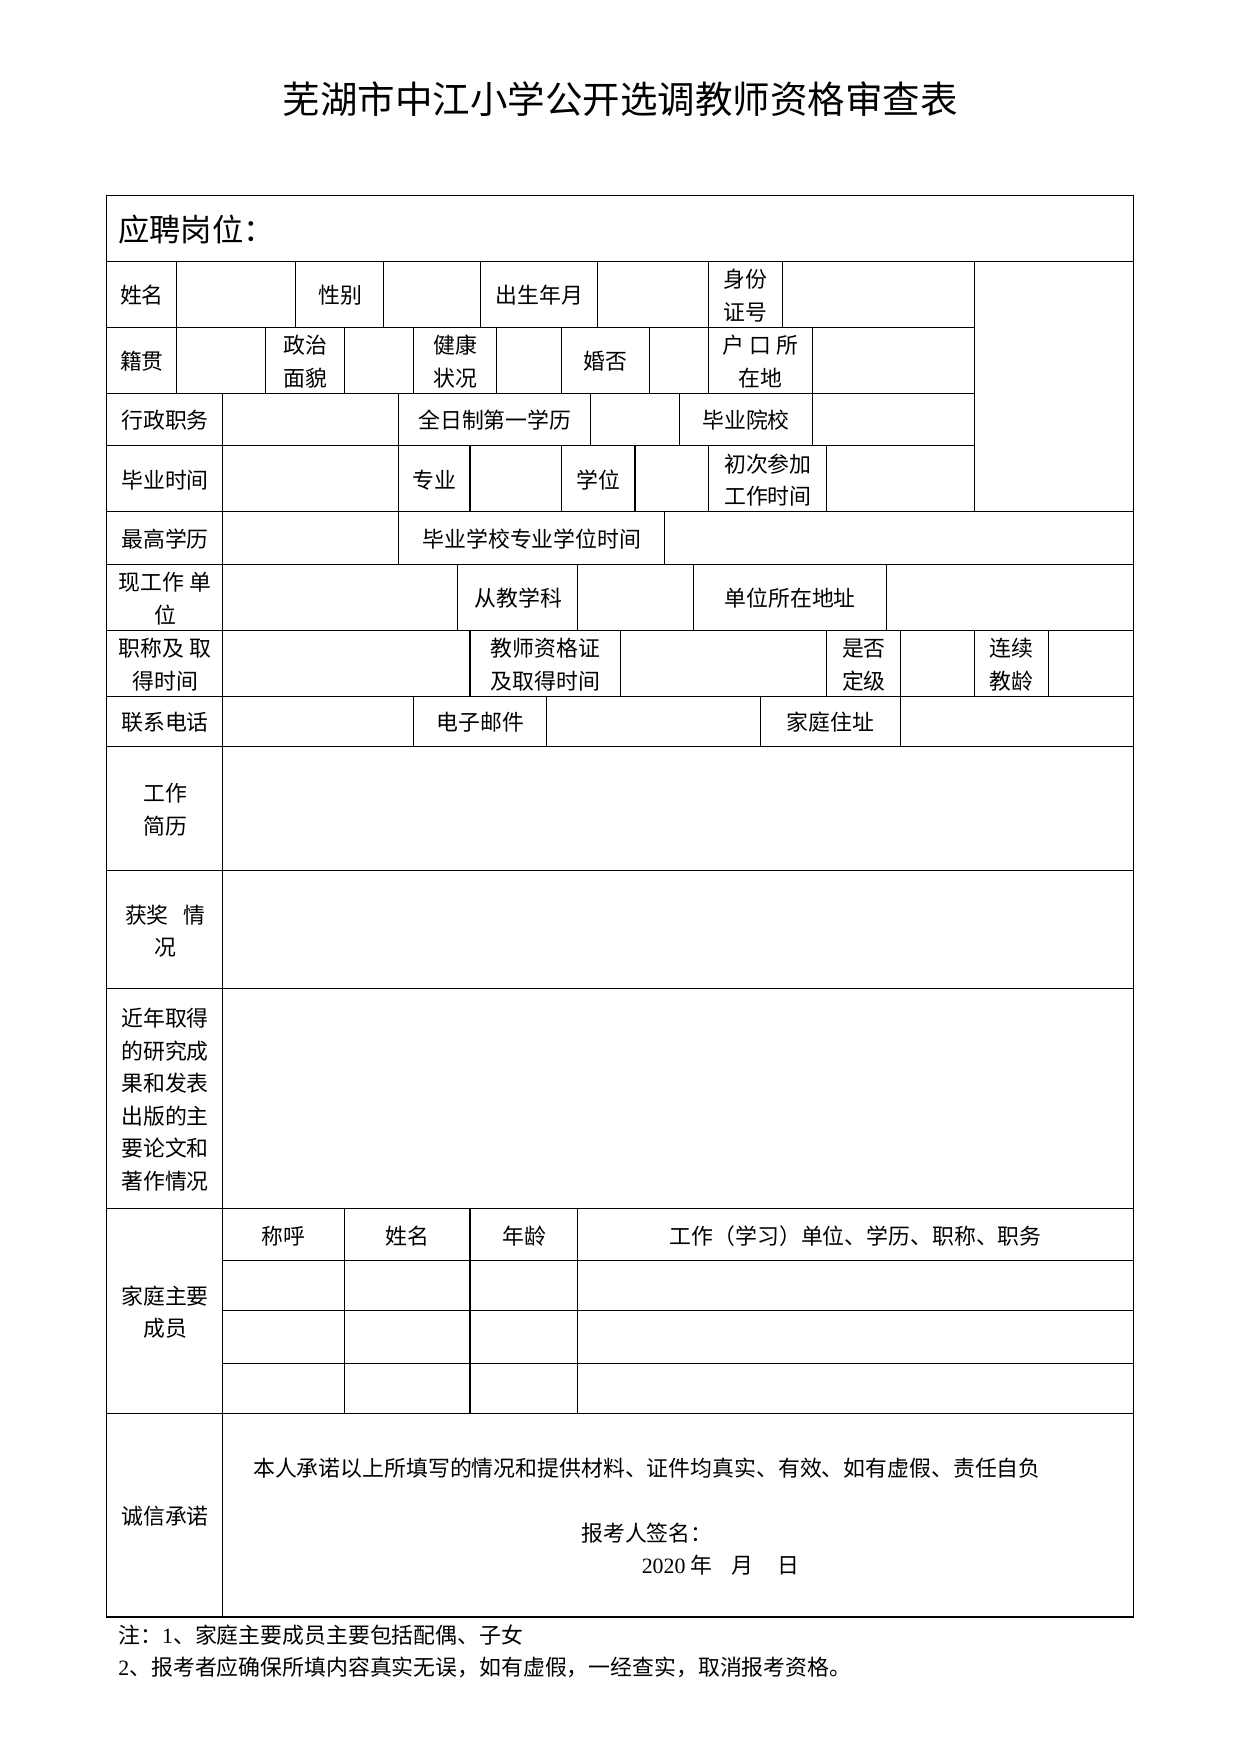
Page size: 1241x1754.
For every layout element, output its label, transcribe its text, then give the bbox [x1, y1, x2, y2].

table_cell [665, 512, 1133, 564]
table_cell [901, 697, 1133, 746]
table_cell [497, 328, 561, 393]
table_cell [901, 631, 974, 696]
table_cell 健康状况 [414, 328, 496, 393]
table_cell 毕业学校专业学位时间 [399, 512, 664, 564]
table_cell [471, 1311, 577, 1363]
table_cell [578, 1261, 1133, 1310]
table_cell 联系电话 [107, 697, 222, 746]
table_cell [223, 1364, 344, 1413]
table_cell [887, 565, 1133, 630]
table_cell 现工作 单 位 [107, 565, 222, 630]
table_cell [578, 565, 693, 630]
table_cell [177, 262, 295, 327]
table_cell [345, 328, 413, 393]
table_cell [223, 1261, 344, 1310]
table_cell [578, 1311, 1133, 1363]
table_cell 毕业院校 [680, 394, 812, 445]
table_cell [621, 631, 826, 696]
table_cell [636, 446, 708, 511]
table_cell 从教学科 [458, 565, 577, 630]
table_cell 姓名 [107, 262, 176, 327]
table_cell 学位 [562, 446, 634, 511]
table_cell 户 口 所在地 [709, 328, 812, 393]
table_cell [471, 1364, 577, 1413]
table_cell 毕业时间 [107, 446, 222, 511]
table_cell 年龄 [471, 1209, 577, 1260]
table_cell [223, 394, 398, 445]
table_cell 最高学历 [107, 512, 222, 564]
table_cell [223, 871, 1133, 988]
table_cell [223, 989, 1133, 1208]
table_cell [471, 446, 561, 511]
table_cell 政治面貌 [266, 328, 344, 393]
table_cell [1049, 631, 1133, 696]
table_cell 教师资格证 及取得时间 [471, 631, 620, 696]
table_cell 近年取得的研究成果和发表出版的主要论文和著作情况 [107, 989, 222, 1208]
table_cell [223, 747, 1133, 870]
table_cell 出生年月 [481, 262, 597, 327]
table_cell [223, 631, 469, 696]
table_cell 本人承诺以上所填写的情况和提供材料、证件均真实、有效、如有虚假、责任自负 报考人签名： 2020年 月 日 [223, 1414, 1133, 1616]
text 芜湖市中江小学公开选调教师资格审查表 [118, 64, 1122, 129]
table_cell [223, 446, 398, 511]
text 注：1、家庭主要成员主要包括配偶、子女 [118, 1618, 1122, 1650]
table_cell 家庭住址 [761, 697, 900, 746]
table_cell 单位所在地址 [694, 565, 886, 630]
table_cell 婚否 [562, 328, 649, 393]
table_cell 诚信承诺 [107, 1414, 222, 1616]
table_cell [578, 1364, 1133, 1413]
table_cell 初次参加工作时间 [709, 446, 826, 511]
table_cell [384, 262, 480, 327]
table_cell 工作 简历 [107, 747, 222, 870]
table_cell [345, 1311, 469, 1363]
table_cell [975, 262, 1133, 511]
table_cell 是否定级 [827, 631, 900, 696]
table_cell [783, 262, 974, 327]
table_cell [345, 1261, 469, 1310]
table_cell [650, 328, 708, 393]
table_cell 家庭主要成员 [107, 1209, 222, 1413]
table_cell 性别 [296, 262, 383, 327]
table_cell [177, 328, 265, 393]
table_cell [345, 1364, 469, 1413]
table_cell 职称及 取得时间 [107, 631, 222, 696]
table_cell 姓名 [345, 1209, 469, 1260]
table_cell 专业 [399, 446, 469, 511]
table_cell [223, 512, 398, 564]
table_cell [813, 328, 974, 393]
table_cell 电子邮件 [414, 697, 546, 746]
table_cell [223, 697, 413, 746]
table_cell [223, 1311, 344, 1363]
table_cell 工作（学习）单位、学历、职称、职务 [578, 1209, 1133, 1260]
table_cell [223, 565, 457, 630]
table_cell 称呼 [223, 1209, 344, 1260]
table_cell [813, 394, 974, 445]
table_cell 身份证号 [709, 262, 782, 327]
table_cell 全日制第一学历 [399, 394, 590, 445]
table_cell [827, 446, 974, 511]
table_header 应聘岗位： [107, 196, 1133, 261]
table_cell 连续教龄 [975, 631, 1048, 696]
table_cell [547, 697, 760, 746]
text 2、报考者应确保所填内容真实无误，如有虚假，一经查实，取消报考资格。 [118, 1650, 1122, 1682]
table_cell 籍贯 [107, 328, 176, 393]
table_cell [598, 262, 708, 327]
table_cell 获奖 情况 [107, 871, 222, 988]
table_cell [591, 394, 679, 445]
table_cell [471, 1261, 577, 1310]
table_cell 行政职务 [107, 394, 222, 445]
